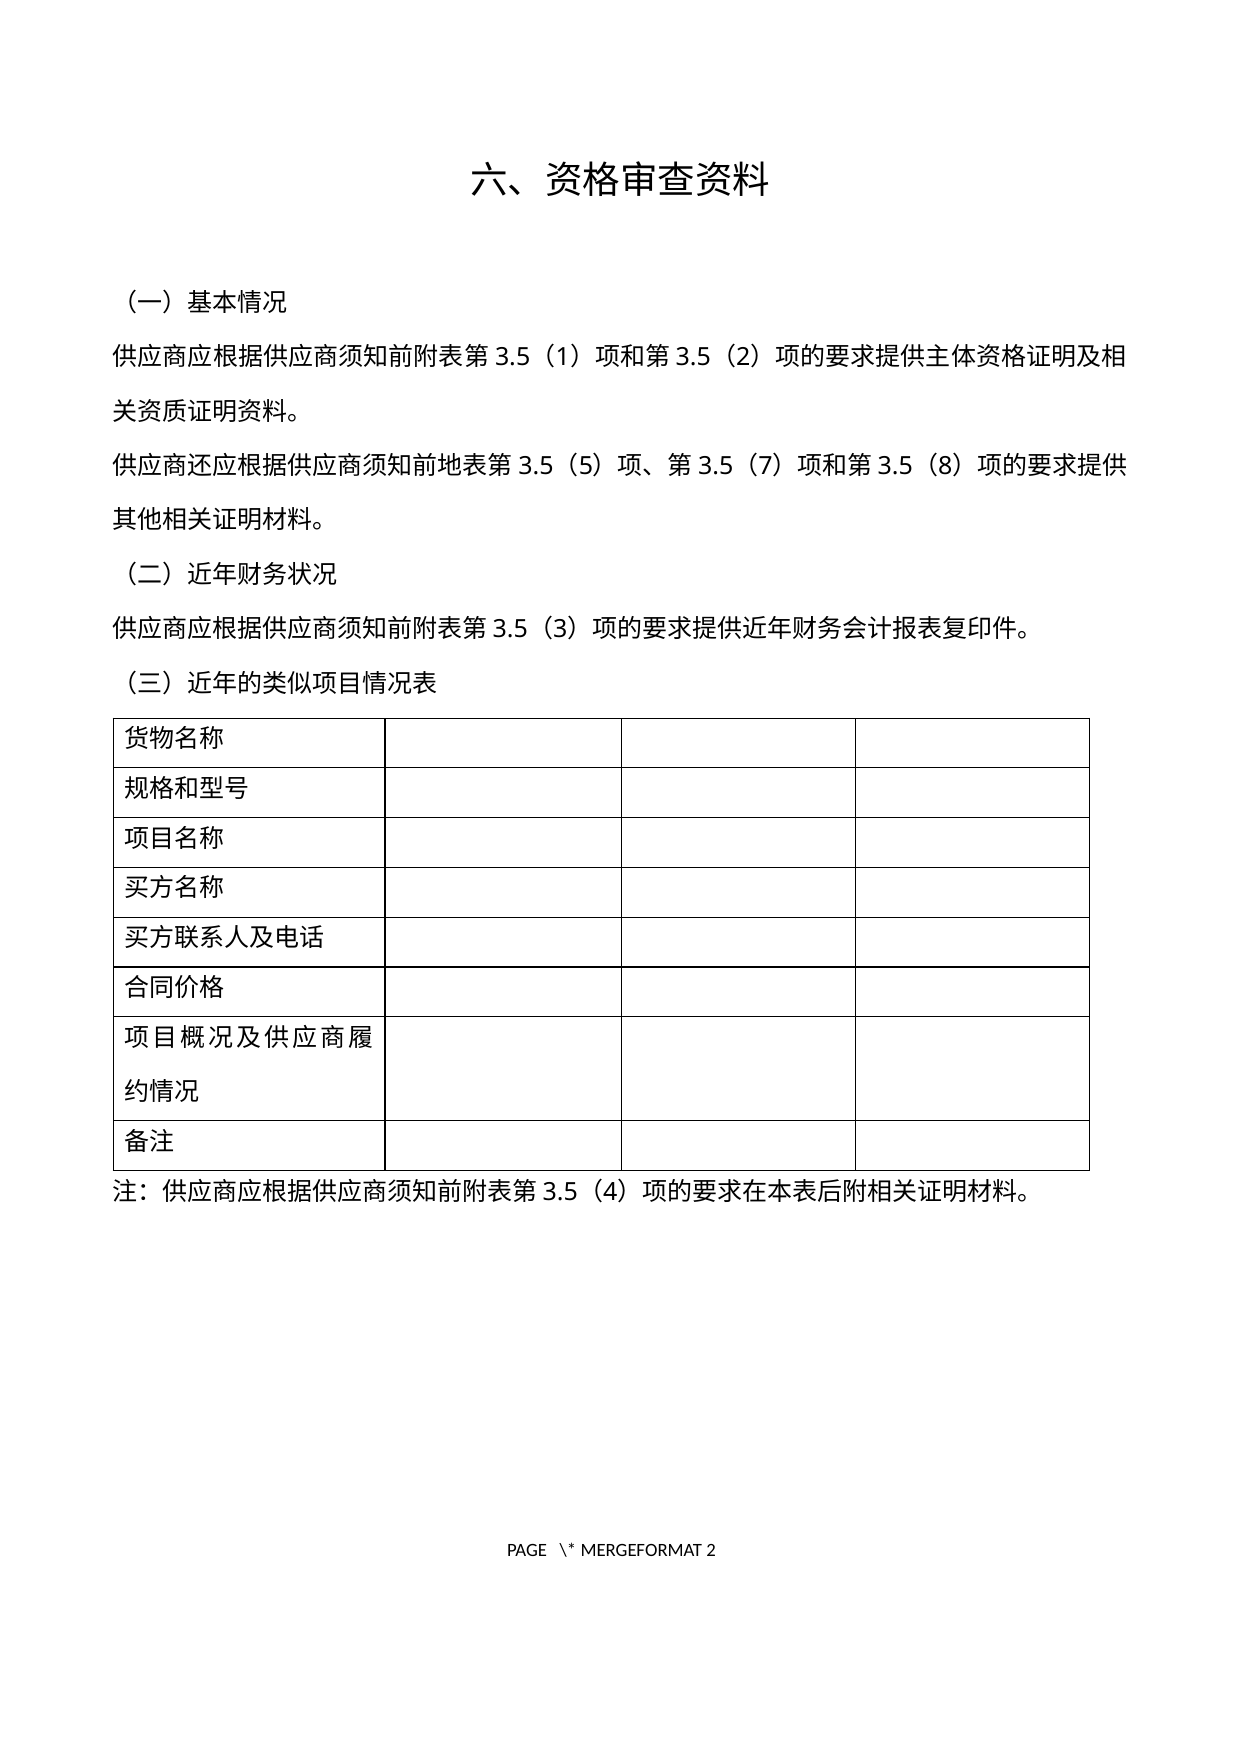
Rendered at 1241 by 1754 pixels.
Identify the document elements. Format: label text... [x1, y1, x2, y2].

text （三）近年的类似项目情况表 [112, 663, 1128, 699]
table_cell [386, 1017, 621, 1120]
table_cell 合同价格 [114, 968, 384, 1016]
text 供应商还应根据供应商须知前地表第3.5（5）项、第3.5（7）项和第3.5（8）项的要求提供其他相关证明材料。 [112, 446, 1128, 536]
table_cell [386, 818, 621, 867]
text 注：供应商应根据供应商须知前附表第3.5（4）项的要求在本表后附相关证明材料。 [112, 1171, 1128, 1207]
table_cell [386, 1121, 621, 1170]
table_cell [856, 868, 1089, 917]
table_cell [856, 1017, 1089, 1120]
table_cell [856, 768, 1089, 817]
table_cell [622, 818, 855, 867]
table_cell [856, 918, 1089, 966]
table_cell [622, 868, 855, 917]
table_cell 买方名称 [114, 868, 384, 917]
text 供应商应根据供应商须知前附表第3.5（1）项和第3.5（2）项的要求提供主体资格证明及相关资质证明资料。 [112, 337, 1128, 427]
table_cell 规格和型号 [114, 768, 384, 817]
table_header [856, 719, 1089, 767]
table_cell [856, 1121, 1089, 1170]
table_cell [856, 818, 1089, 867]
table_cell [622, 1017, 855, 1120]
table_cell [386, 868, 621, 917]
table_cell [622, 918, 855, 966]
table_cell [386, 918, 621, 966]
text 供应商应根据供应商须知前附表第3.5（3）项的要求提供近年财务会计报表复印件。 [112, 609, 1128, 645]
table_header [386, 719, 621, 767]
text （一）基本情况 [112, 282, 1128, 319]
table_cell [622, 768, 855, 817]
table_cell 项目名称 [114, 818, 384, 867]
table_cell [622, 968, 855, 1016]
table_cell [386, 968, 621, 1016]
text （二）近年财务状况 [112, 554, 1128, 591]
table_header 货物名称 [114, 719, 384, 767]
table_cell 备注 [114, 1121, 384, 1170]
table_cell [856, 968, 1089, 1016]
table_cell [622, 1121, 855, 1170]
table_header [622, 719, 855, 767]
text 六、资格审查资料 [112, 150, 1128, 204]
table_cell 项目概况及供应商履约情况 [114, 1017, 384, 1120]
table_cell [386, 768, 621, 817]
table_cell 买方联系人及电话 [114, 918, 384, 966]
